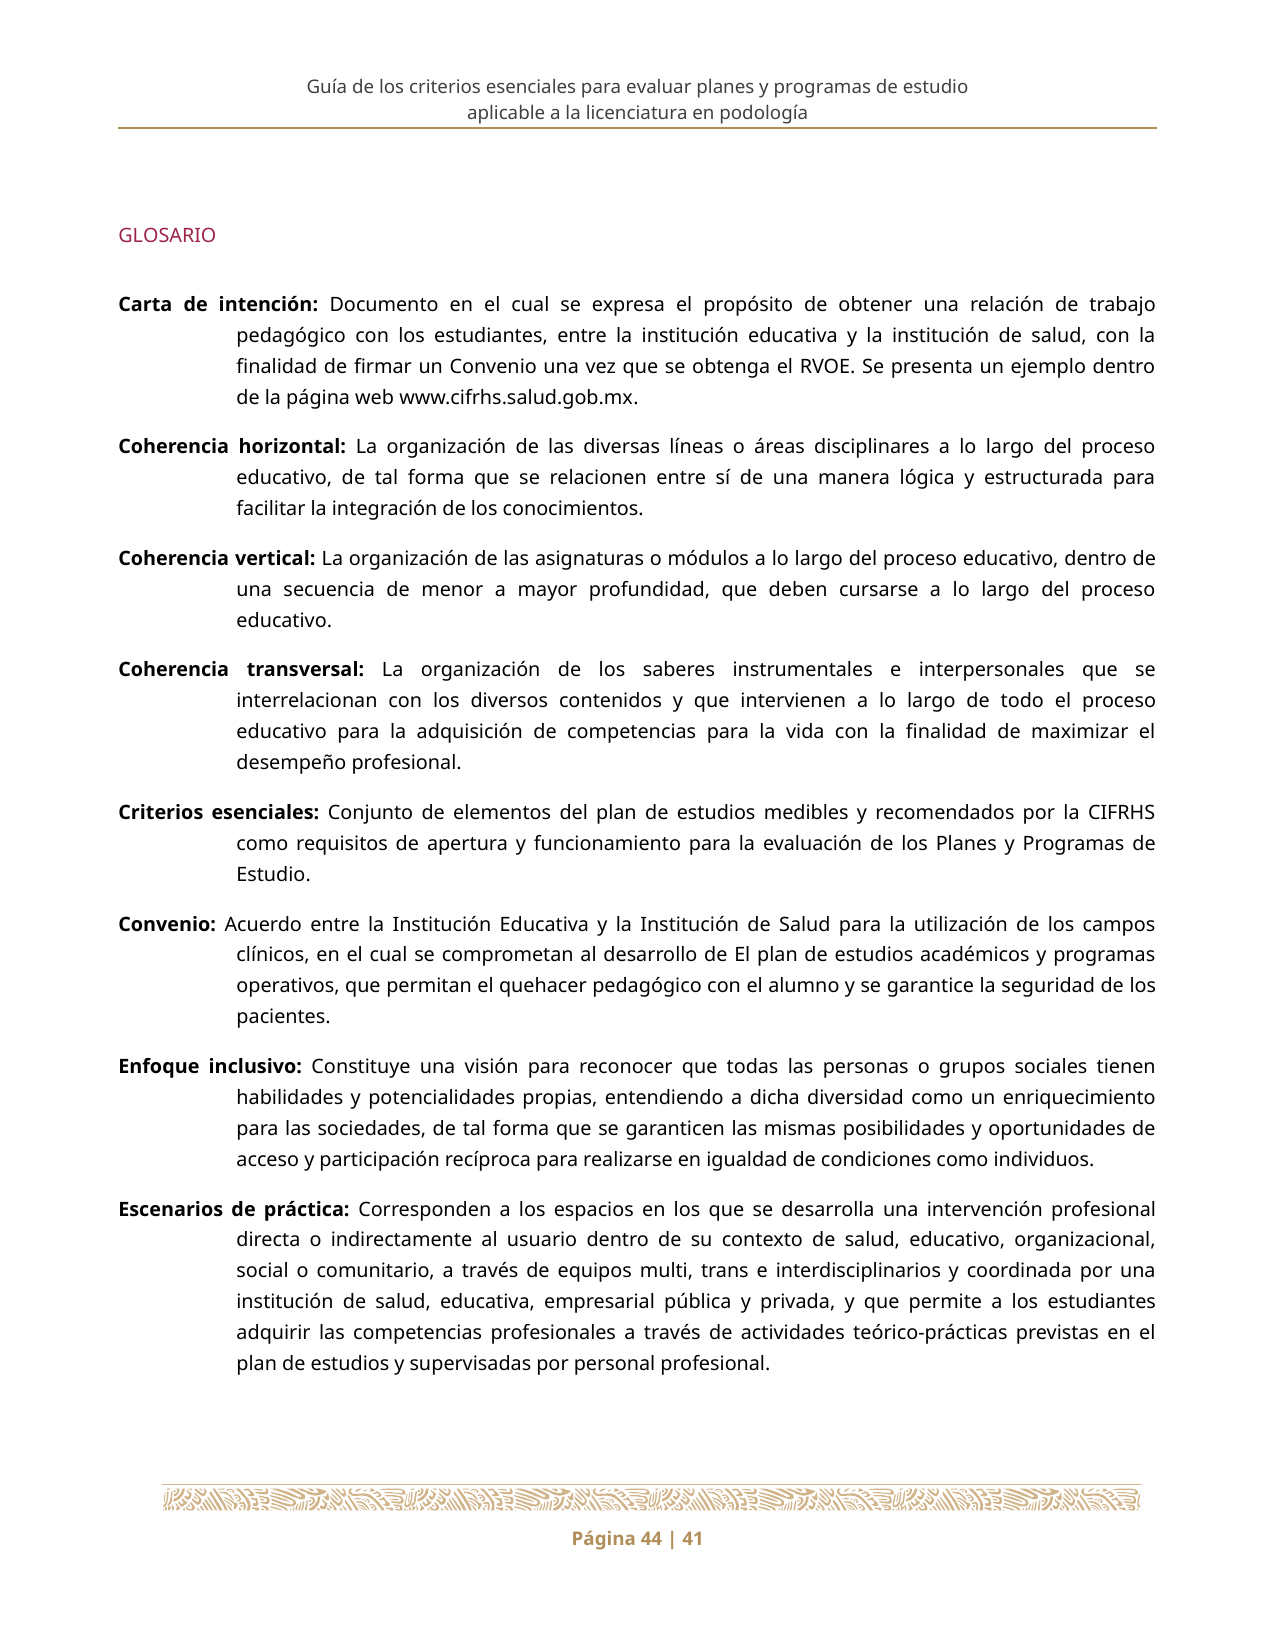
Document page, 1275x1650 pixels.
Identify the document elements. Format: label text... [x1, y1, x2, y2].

text Enfoque inclusivo: Constituye una visión para reconocer que todas las personas o grupos sociales tienen habilidades y potencialidades propias, entendiendo a dicha diversidad como un enriquecimiento para las sociedades, de tal forma que se garanticen las mismas posibilidades y oportunidades de acceso y participación recíproca para realizarse en igualdad de condiciones como individuos. [118, 1052, 1157, 1172]
table_cell [358, 1506, 368, 1511]
table_cell [405, 1492, 410, 1500]
text Coherencia transversal: La organización de los saberes instrumentales e interpersonales que se interrelacionan con los diversos contenidos y que intervienen a lo largo de todo el proceso educativo para la adquisición de competencias para la vida con la finalidad de maximizar el desempeño profesional. [118, 656, 1157, 776]
text Coherencia vertical: La organización de las asignaturas o módulos a lo largo del proceso educativo, dentro de una secuencia de menor a mayor profundidad, que deben cursarse a lo largo del proceso educativo. [118, 544, 1157, 633]
table_cell [193, 1492, 199, 1500]
text Coherencia horizontal: La organización de las diversas líneas o áreas disciplinares a lo largo del proceso educativo, de tal forma que se relacionen entre sí de una manera lógica y estructurada para facilitar la integración de los conocimientos. [118, 433, 1157, 521]
text Criterios esenciales: Conjunto de elementos del plan de estudios medibles y recomendados por la CIFRHS como requisitos de apertura y funcionamiento para la evaluación de los Planes y Programas de Estudio. [118, 798, 1157, 887]
text GLOSARIO [118, 221, 1131, 248]
text Convenio: Acuerdo entre la Institución Educativa y la Institución de Salud para la utilización de los campos clínicos, en el cual se comprometan al desarrollo de El plan de estudios académicos y programas operativos, que permitan el quehacer pedagógico con el alumno y se garantice la seguridad de los pacientes. [118, 910, 1157, 1029]
text Escenarios de práctica: Corresponden a los espacios en los que se desarrolla una intervención profesional directa o indirectamente al usuario dentro de su contexto de salud, educativo, organizacional, social o comunitario, a través de equipos multi, trans e interdisciplinarios y coordinada por una institución de salud, educativa, empresarial pública y privada, y que permite a los estudiantes adquirir las competencias profesionales a través de actividades teórico-prácticas previstas en el plan de estudios y supervisadas por personal profesional. [118, 1195, 1157, 1376]
text Carta de intención: Documento en el cual se expresa el propósito de obtener una relación de trabajo pedagógico con los estudiantes, entre la institución educativa y la institución de salud, con la finalidad de firmar un Convenio una vez que se obtenga el RVOE. Se presenta un ejemplo dentro de la página web www.cifrhs.salud.gob.mx. [118, 290, 1157, 410]
